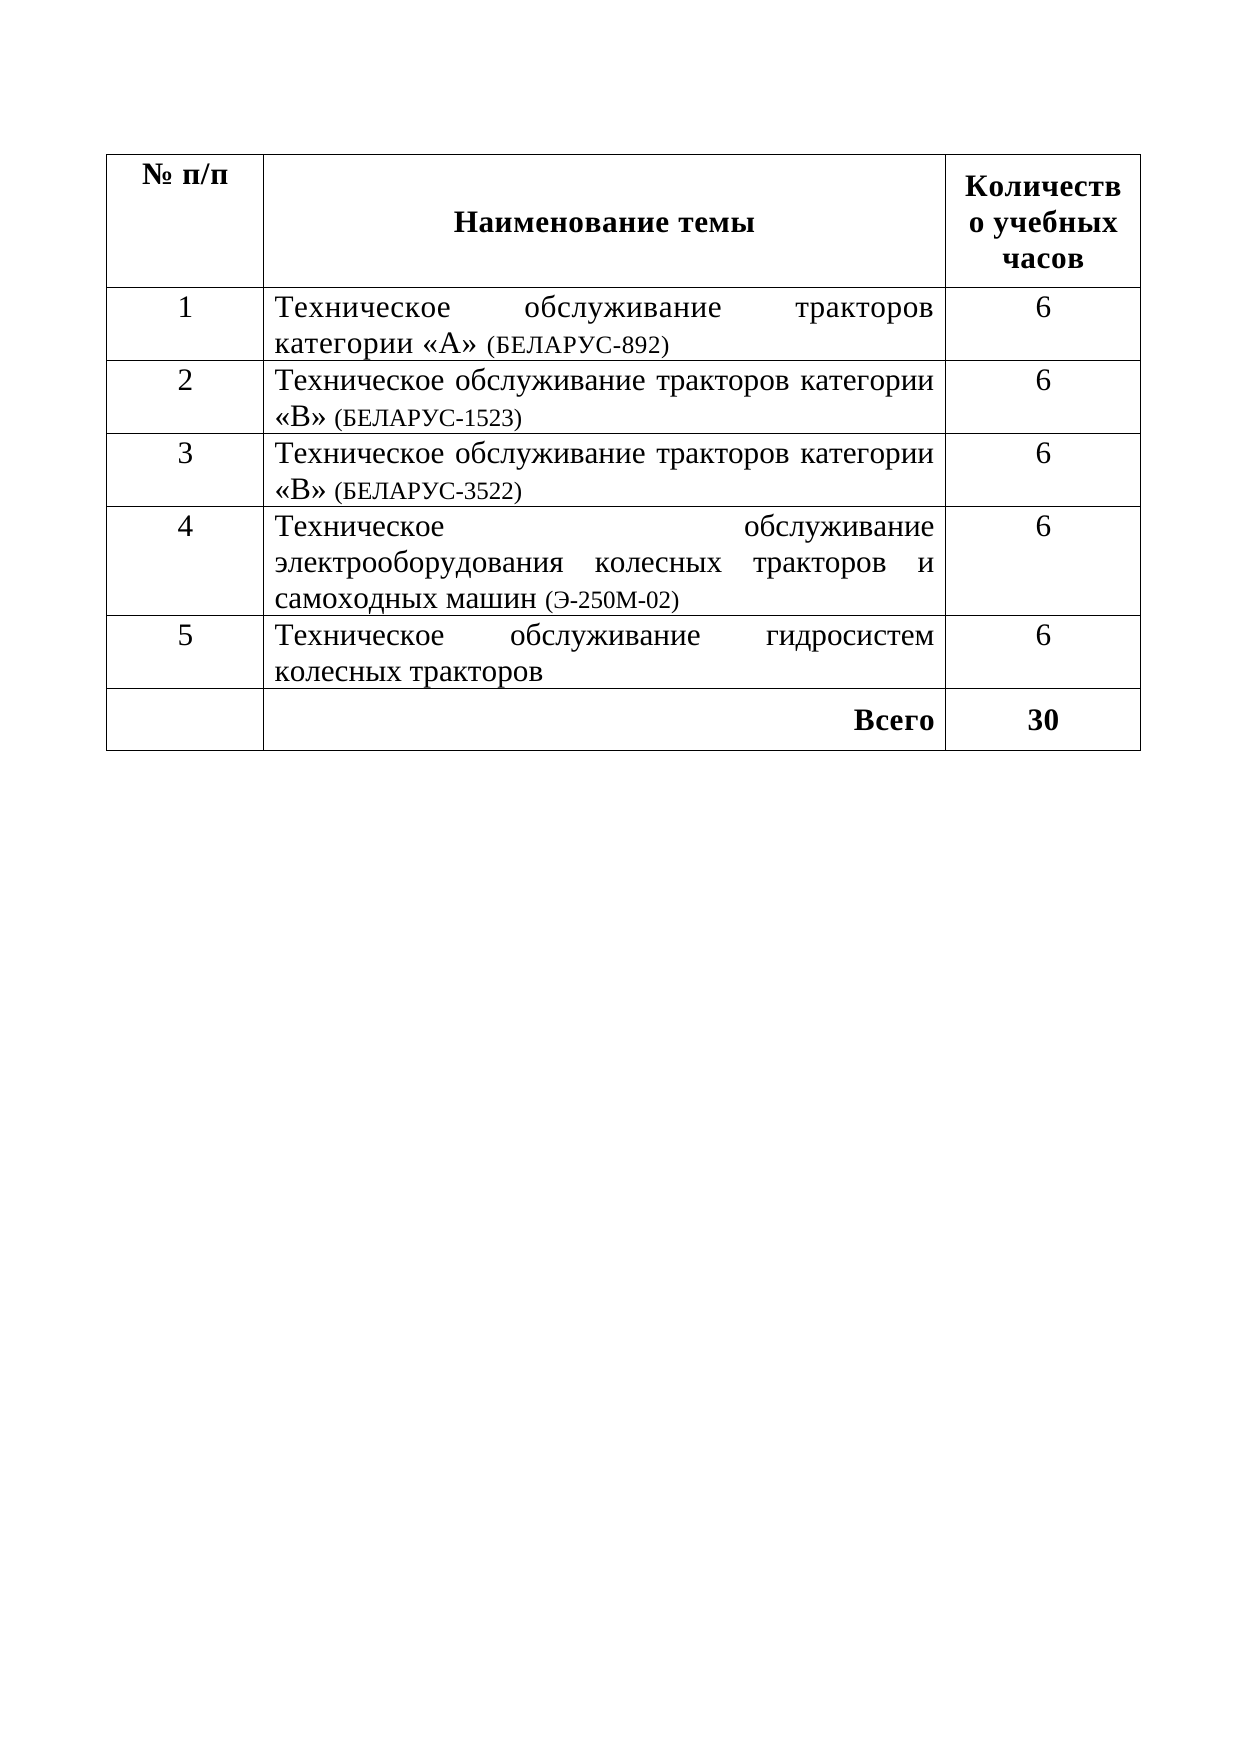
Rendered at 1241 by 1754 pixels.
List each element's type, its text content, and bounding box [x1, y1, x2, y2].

table_cell 6 [946, 434, 1140, 506]
table_cell 6 [946, 507, 1140, 615]
table_cell Всего [264, 689, 945, 750]
table_cell Техническое обслуживание тракторов категории «B» (БЕЛАРУС-3522) [264, 434, 945, 506]
table_cell 4 [107, 507, 263, 615]
table_cell 30 [946, 689, 1140, 750]
table_cell 6 [946, 288, 1140, 360]
table_cell 1 [107, 288, 263, 360]
table_cell 6 [946, 361, 1140, 433]
table_header Количество учебных часов [946, 155, 1140, 287]
table_cell Техническое обслуживание электрооборудования колесных тракторов и самоходных машин (Э-250М-02) [264, 507, 945, 615]
table_cell Техническое обслуживание тракторов категории «А» (БЕЛАРУС-892) [264, 288, 945, 360]
table_cell Техническое обслуживание тракторов категории «B» (БЕЛАРУС-1523) [264, 361, 945, 433]
table_cell [107, 689, 263, 750]
table_cell 3 [107, 434, 263, 506]
table_cell 2 [107, 361, 263, 433]
table_cell 5 [107, 616, 263, 688]
table_cell Техническое обслуживание гидросистем колесных тракторов [264, 616, 945, 688]
table_cell 6 [946, 616, 1140, 688]
table_header Наименование темы [264, 155, 945, 287]
table_header № п/п [107, 155, 263, 287]
